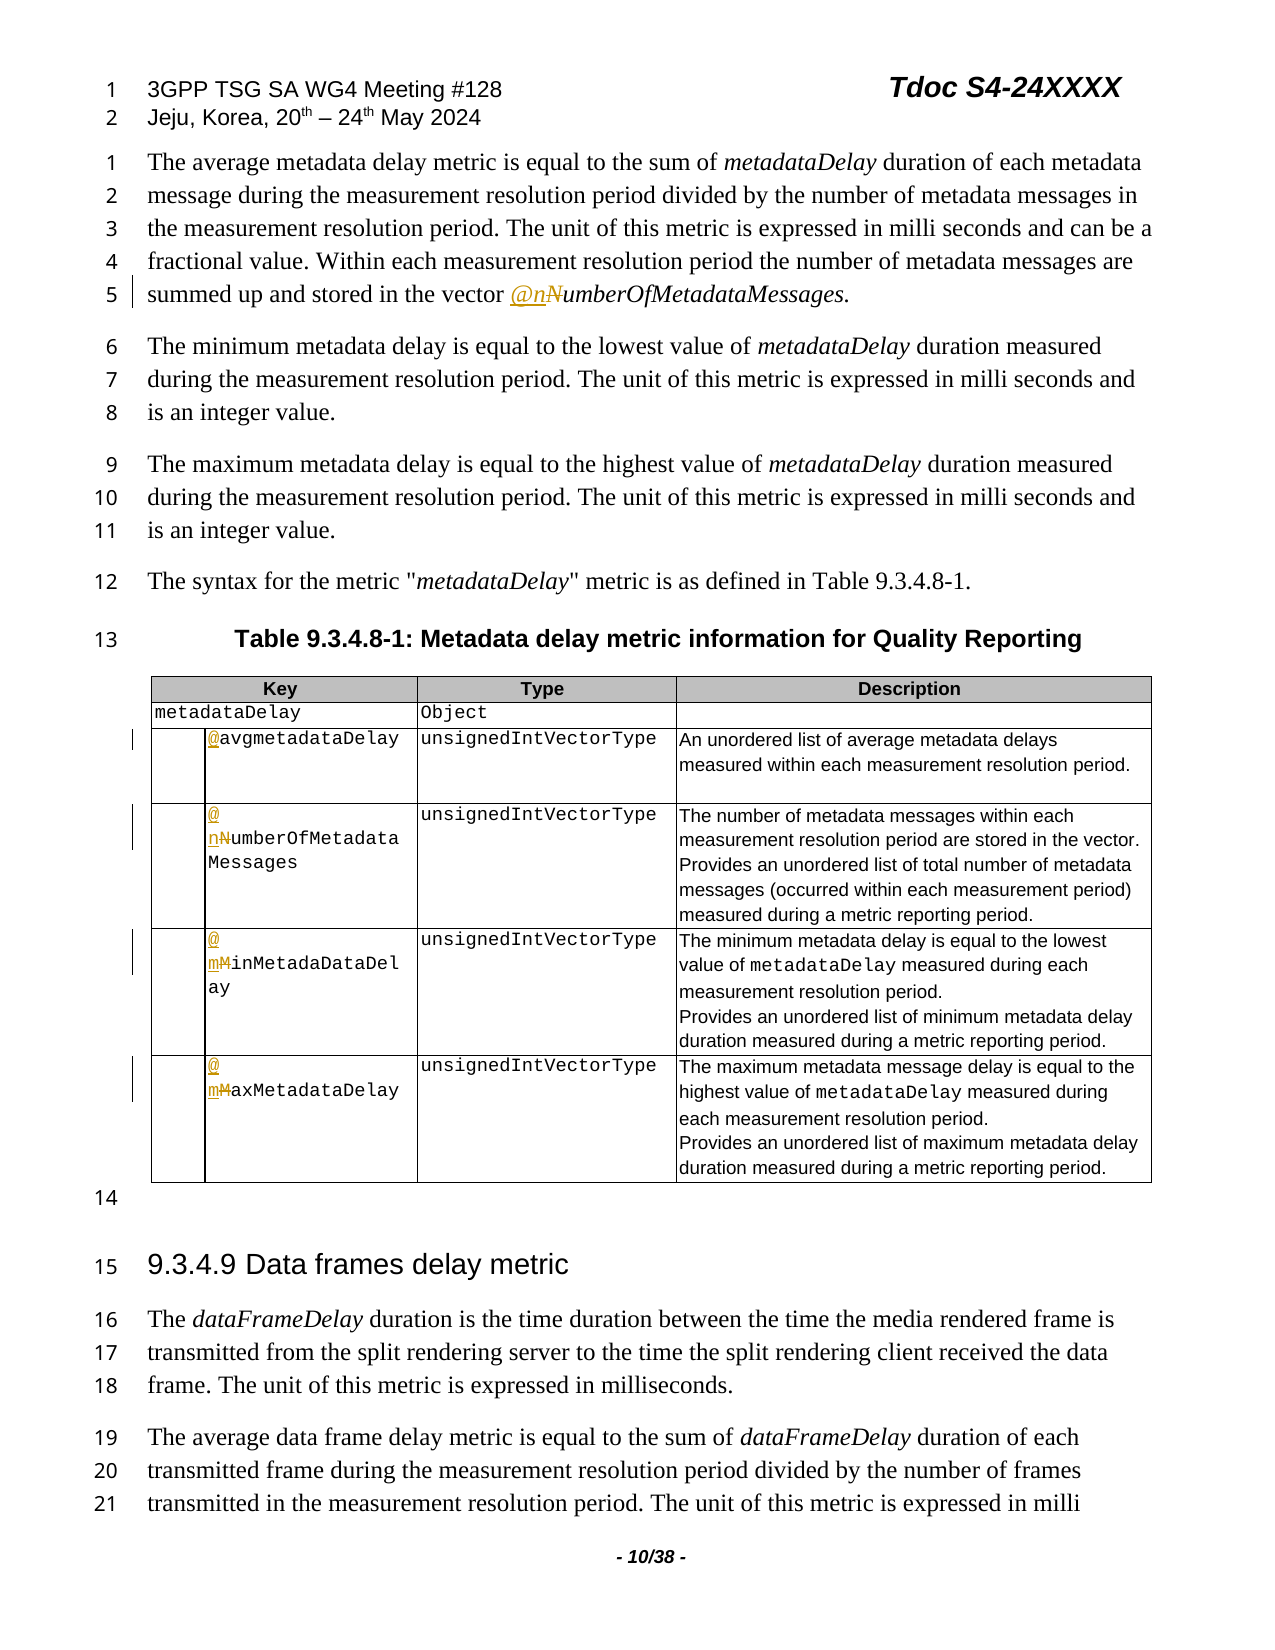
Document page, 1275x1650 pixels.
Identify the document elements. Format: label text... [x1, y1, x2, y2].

table_cell [152, 729, 204, 803]
table_header Type [418, 677, 676, 702]
subtitle Data frames delay metric [147, 1247, 1156, 1281]
text The average metadata delay metric is equal to the sum of metadataDelay duration of each metadata message during the measurement resolution period divided by the number of metadata messages in the measurement resolution period. The unit of this metric is expressed in milli seconds and can be a fractional value. Within each measurement resolution period the number of metadata messages are summed up and stored in the vector umberOfMetadataMessages. [147, 147, 1156, 308]
table_cell [152, 804, 204, 928]
table_cell inMetadaDataDelay [206, 929, 417, 1055]
table_cell [677, 703, 1151, 728]
table_cell avgmetadataDelay [206, 729, 417, 803]
table_header Key [152, 677, 417, 702]
table_cell Object [418, 703, 676, 728]
table_cell [152, 929, 204, 1055]
table_header Description [677, 677, 1151, 702]
table_cell unsignedIntVectorType [418, 1056, 676, 1182]
table_cell umberOfMetadataMessages [206, 804, 417, 928]
table_cell unsignedIntVectorType [418, 804, 676, 928]
table_cell unsignedIntVectorType [418, 929, 676, 1055]
table_cell [152, 1056, 204, 1182]
text The maximum metadata delay is equal to the highest value of metadataDelay duration measured during the measurement resolution period. The unit of this metric is expressed in milli seconds and is an integer value. [147, 449, 1156, 543]
table_cell The number of metadata messages within each measurement resolution period are stored in the vector. Provides an unordered list of total number of metadata messages (occurred within each measurement period) measured during a metric reporting period. [677, 804, 1151, 928]
text The dataFrameDelay duration is the time duration between the time the media rendered frame is transmitted from the split rendering server to the time the split rendering client received the data frame. The unit of this metric is expressed in milliseconds. [147, 1304, 1156, 1399]
table_cell unsignedIntVectorType [418, 729, 676, 803]
text The syntax for the metric "metadataDelay" metric is as defined in Table 9.3.4.8-1. [147, 566, 1156, 595]
table_cell An unordered list of average metadata delays measured within each measurement resolution period. [677, 729, 1151, 803]
table_cell axMetadataDelay [206, 1056, 417, 1182]
text Table 9.3.4.8-1: Metadata delay metric information for Quality Reporting [147, 624, 1156, 653]
table_cell The maximum metadata message delay is equal to the highest value of metadataDelay measured during each measurement resolution period. Provides an unordered list of maximum metadata delay duration measured during a metric reporting period. [677, 1056, 1151, 1182]
text The minimum metadata delay is equal to the lowest value of metadataDelay duration measured during the measurement resolution period. The unit of this metric is expressed in milli seconds and is an integer value. [147, 331, 1156, 426]
table_cell metadataDelay [152, 703, 417, 728]
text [147, 1422, 1156, 1517]
table_cell The minimum metadata delay is equal to the lowest value of metadataDelay measured during each measurement resolution period. Provides an unordered list of minimum metadata delay duration measured during a metric reporting period. [677, 929, 1151, 1055]
